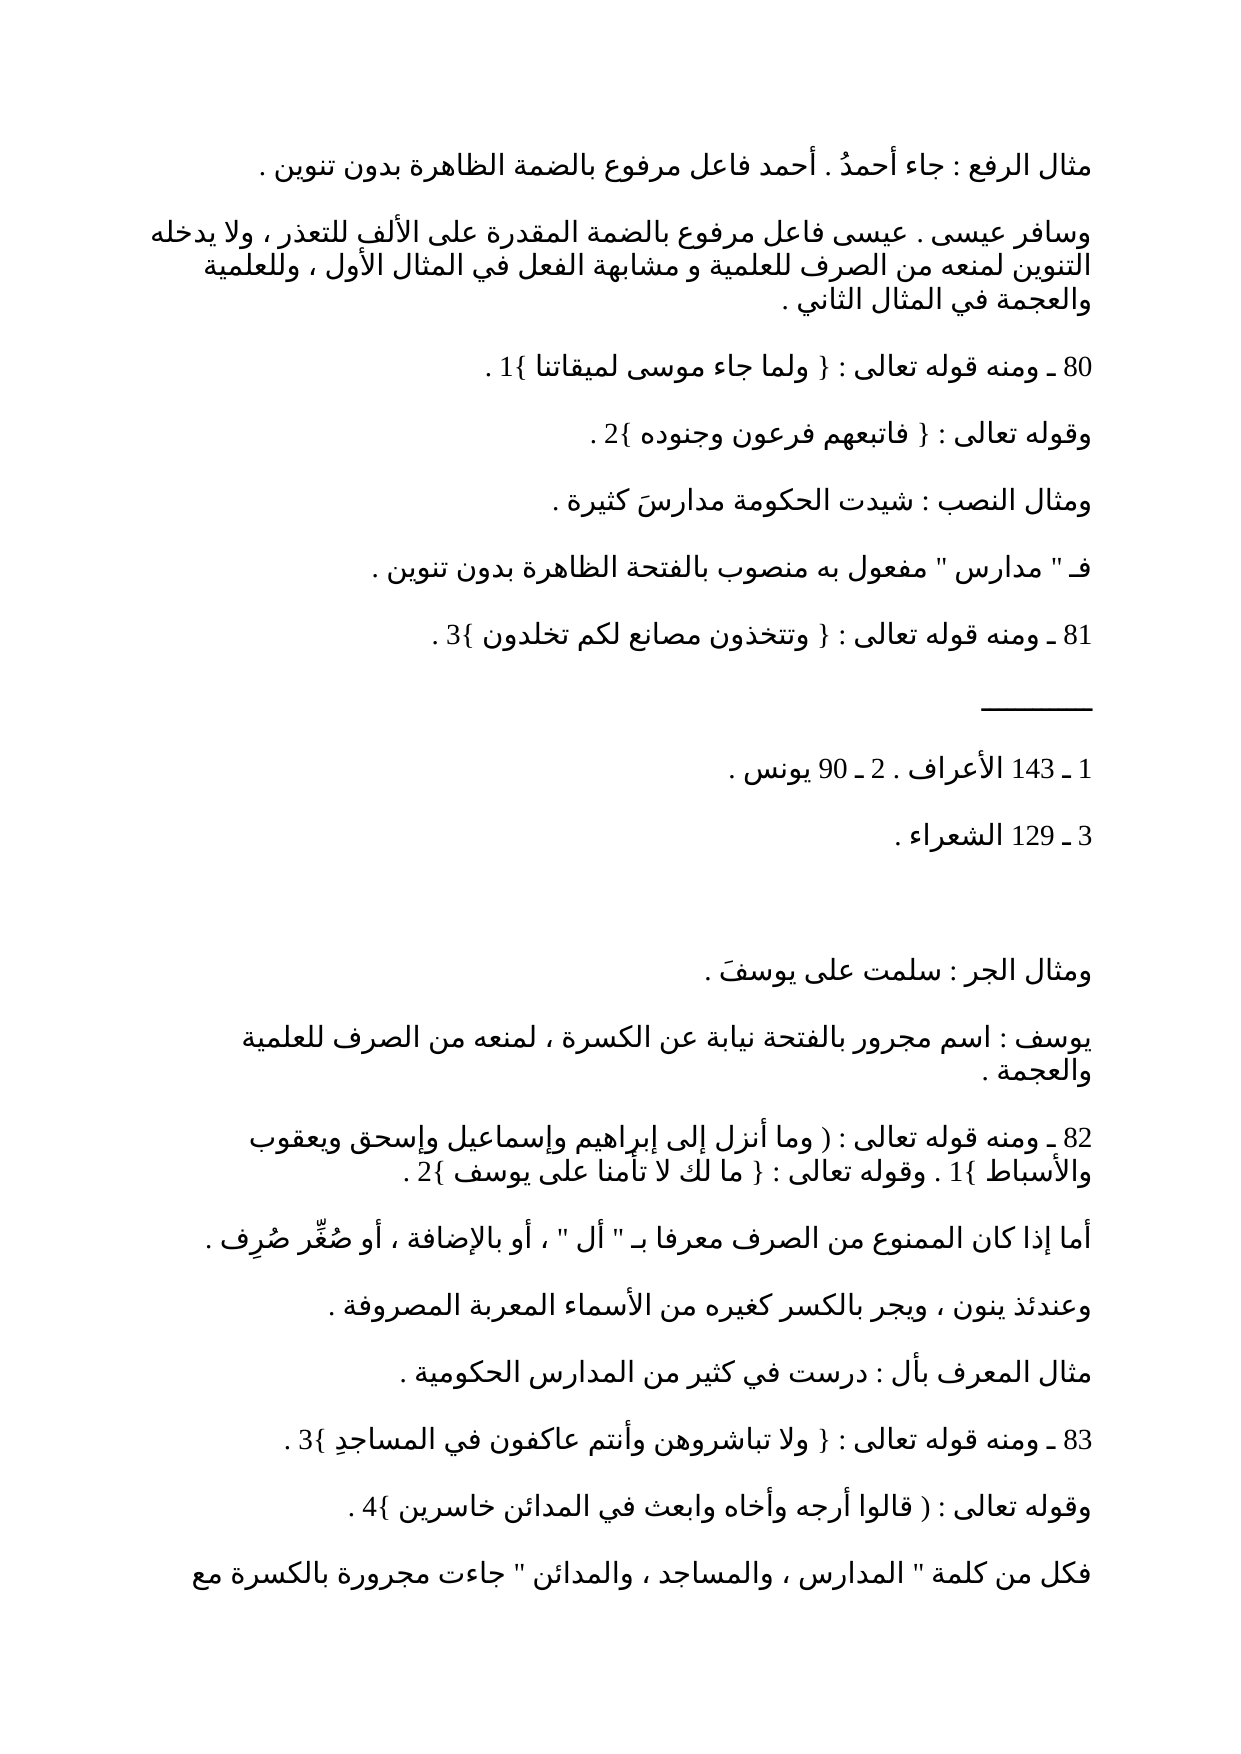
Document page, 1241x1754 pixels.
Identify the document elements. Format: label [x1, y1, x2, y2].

text [148, 148, 1093, 1590]
